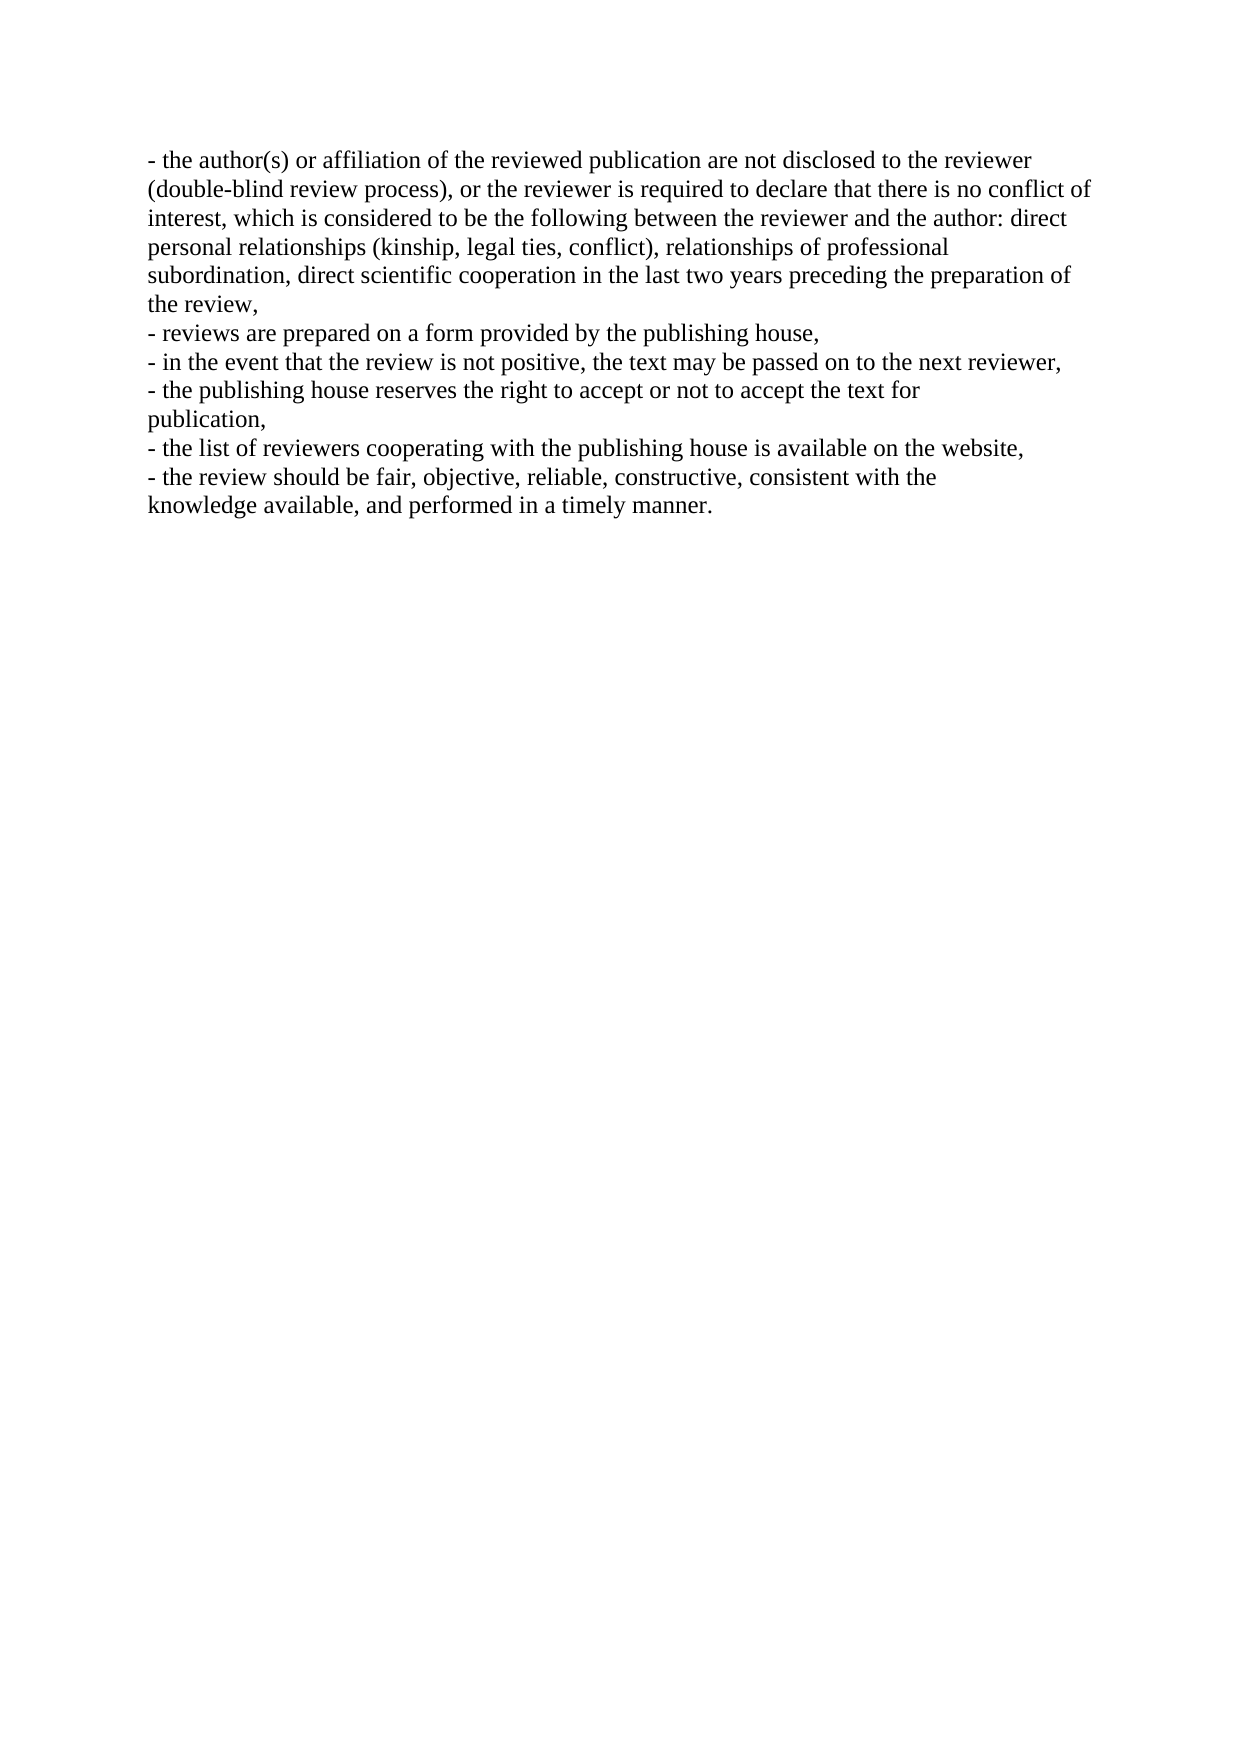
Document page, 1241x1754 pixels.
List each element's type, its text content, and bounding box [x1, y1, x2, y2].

list reviews are prepared on a form provided by the publishing house, [147, 318, 1105, 347]
list in the event that the review is not positive, the text may be passed on to the next reviewer, [147, 347, 1075, 376]
list the publishing house reserves the right to accept or not to accept the text for publication, [147, 376, 1029, 433]
list the review should be fair, objective, reliable, constructive, consistent with the knowledge available, and performed in a timely manner. [147, 462, 1003, 519]
list the author(s) or affiliation of the reviewed publication are not disclosed to the reviewer (double-blind review process), or the reviewer is required to declare that there is no conflict of interest, which is considered to be the following between the reviewer and the author: direct personal relationships (kinship, legal ties, conflict), relationships of professional subordination, direct scientific cooperation in the last two years preceding the preparation of the review, [147, 145, 1092, 318]
list the list of reviewers cooperating with the publishing house is available on the website, [147, 433, 1105, 462]
